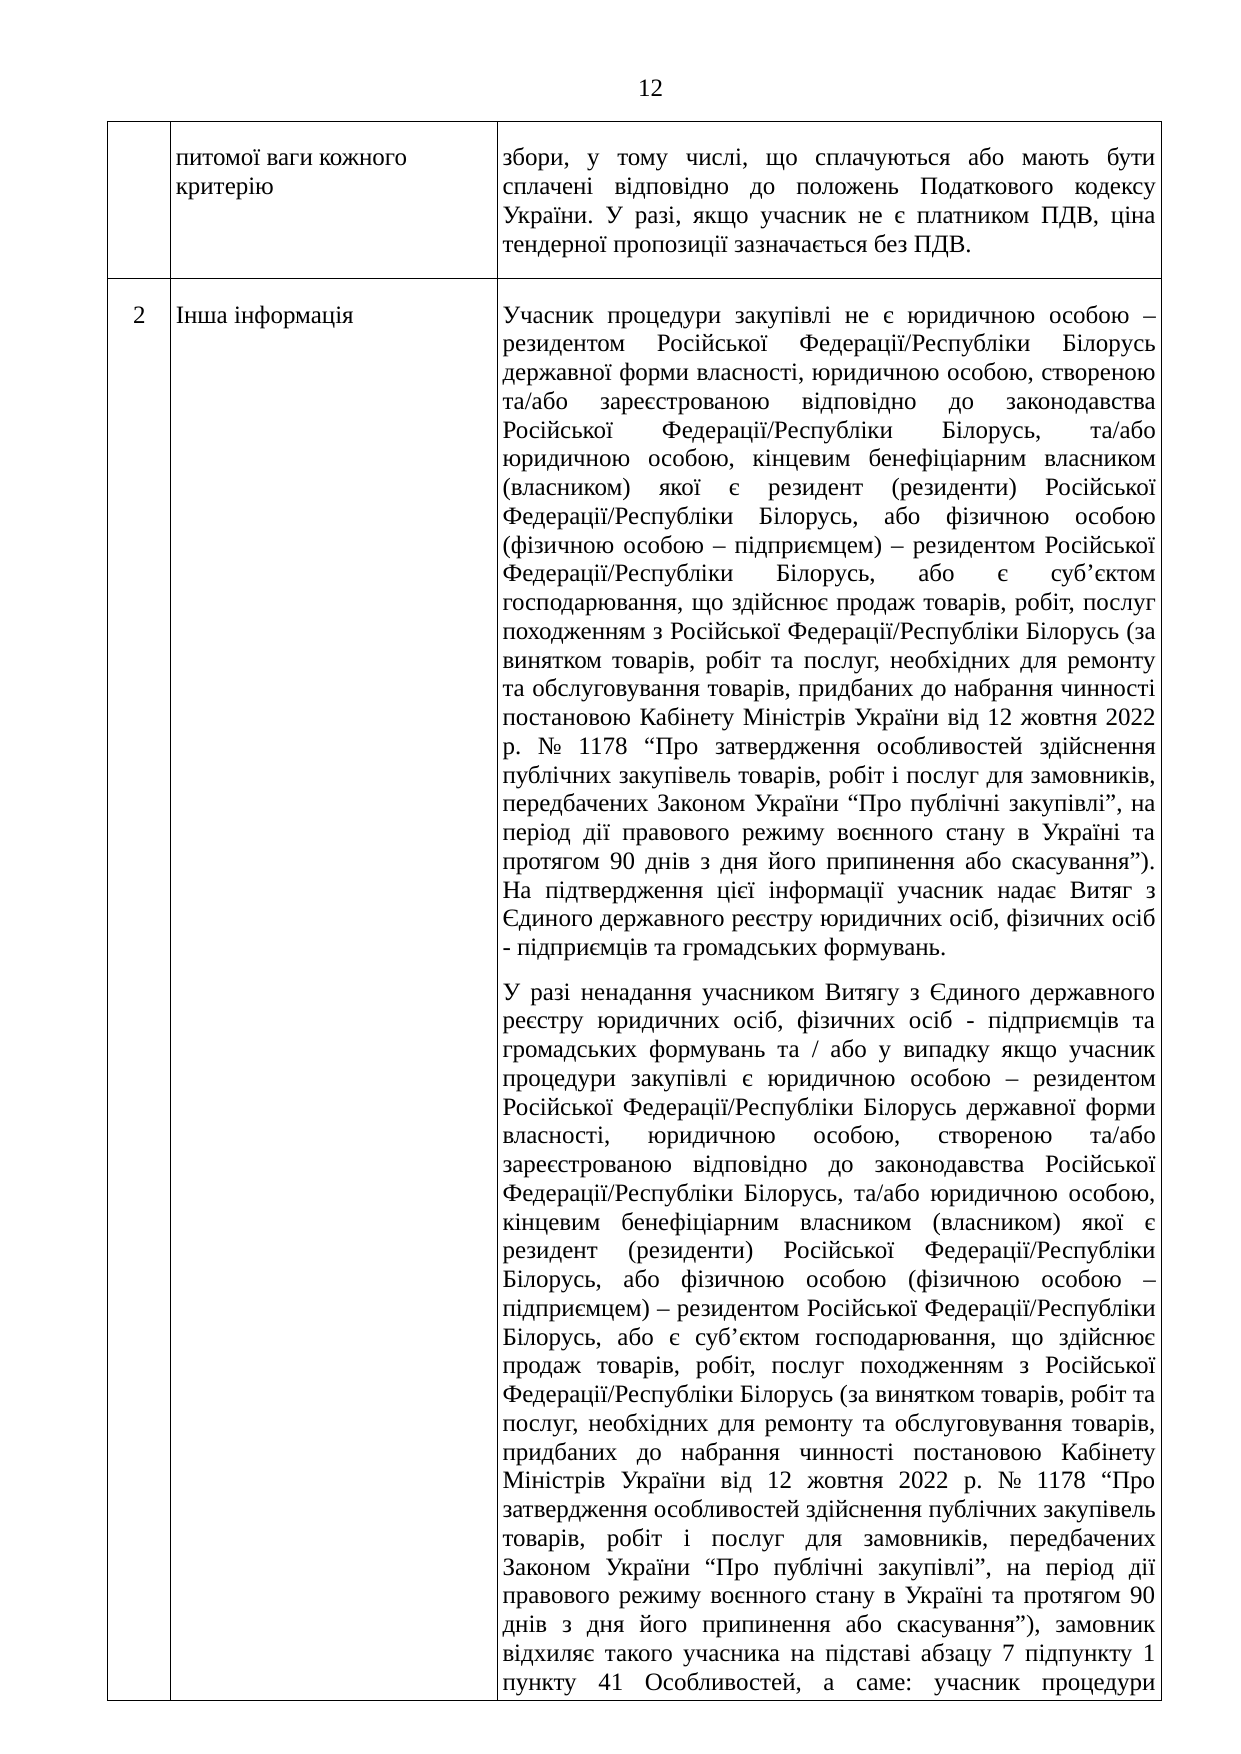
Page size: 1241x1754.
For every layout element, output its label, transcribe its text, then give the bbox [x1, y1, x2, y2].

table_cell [171, 122, 497, 278]
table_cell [498, 279, 1161, 1700]
table_cell 1 [108, 122, 170, 278]
table_cell Інша інформація [171, 279, 497, 1700]
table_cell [498, 122, 1161, 278]
table_cell 2 [108, 279, 170, 1700]
